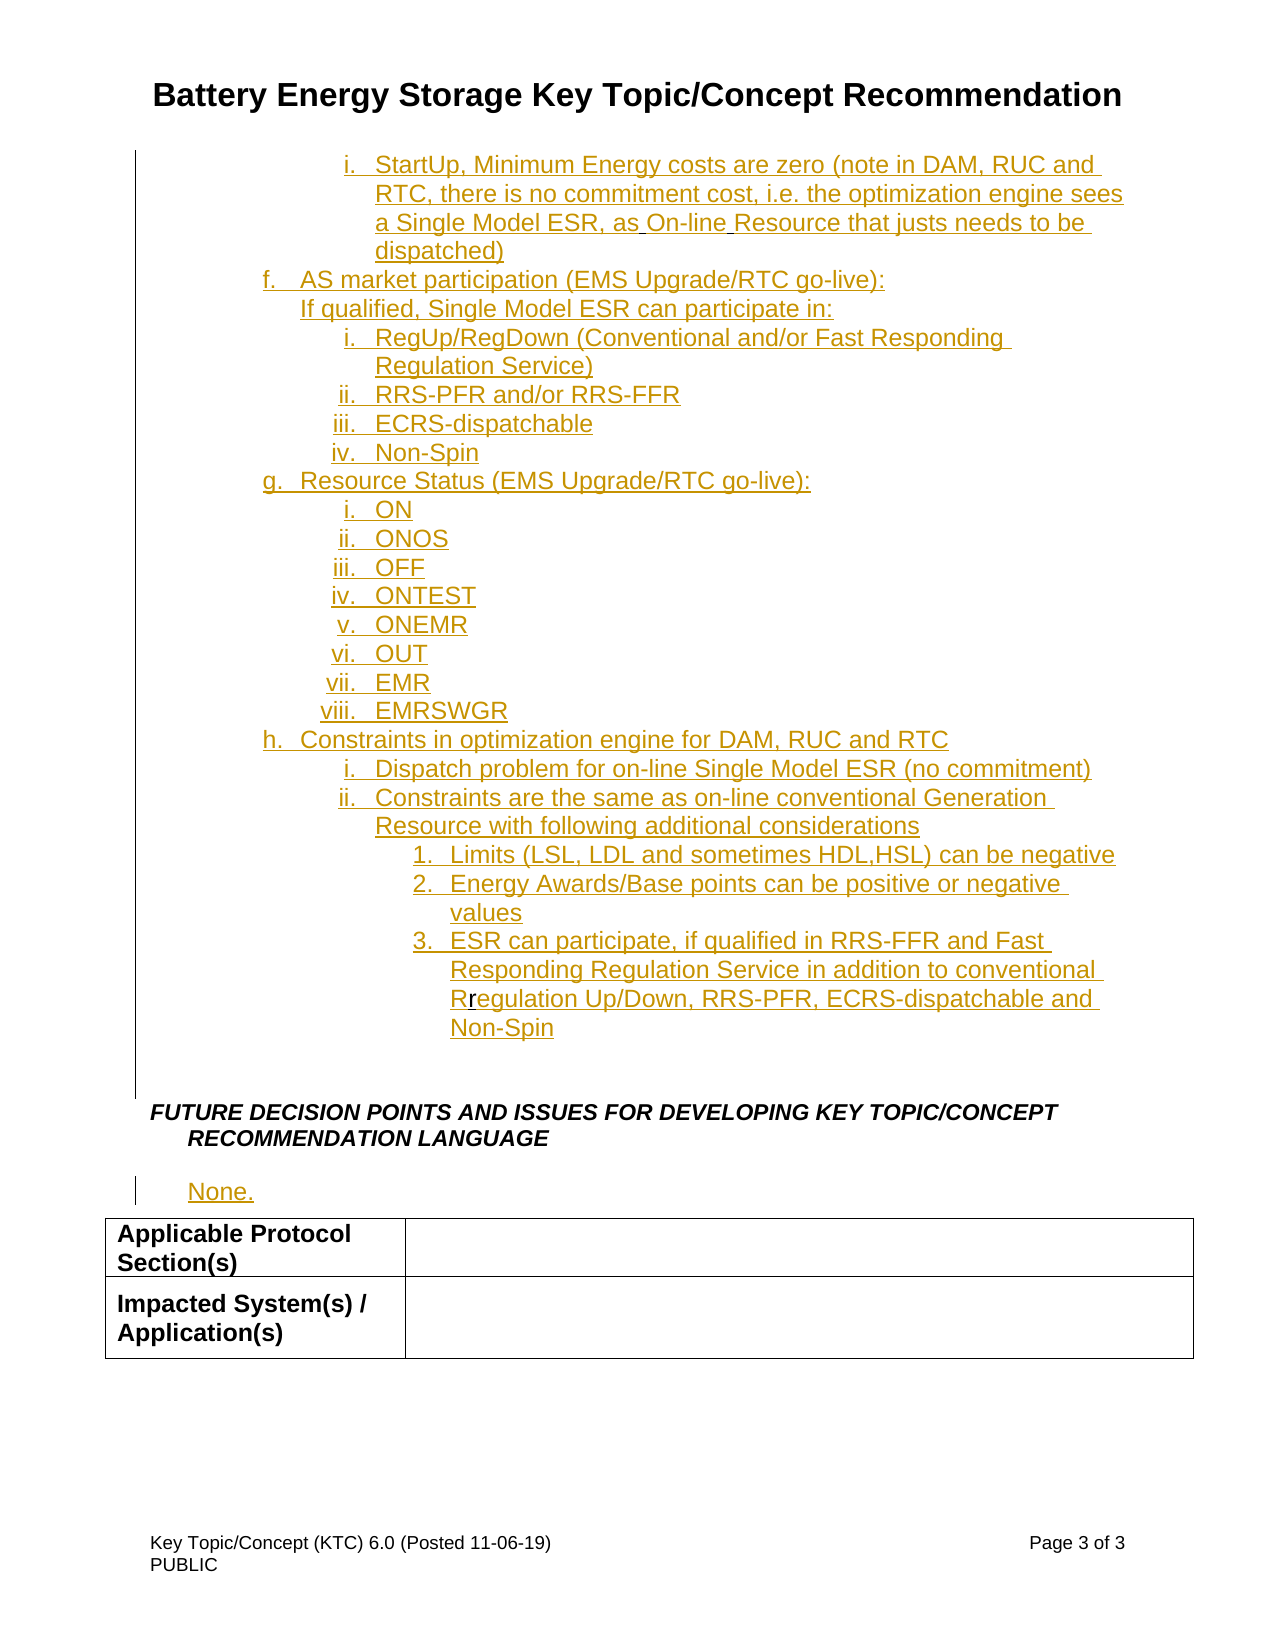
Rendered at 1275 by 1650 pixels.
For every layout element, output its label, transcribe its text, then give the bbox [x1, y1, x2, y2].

table_cell [406, 1277, 1193, 1358]
table_header Applicable Protocol Section(s) [106, 1219, 405, 1276]
subtitle Future Decision Points and Issues for Developing Key topic/Concept recommendation Language [150, 1099, 1125, 1151]
table_cell Impacted System(s) / Application(s) [106, 1277, 405, 1358]
table_header [406, 1219, 1193, 1276]
